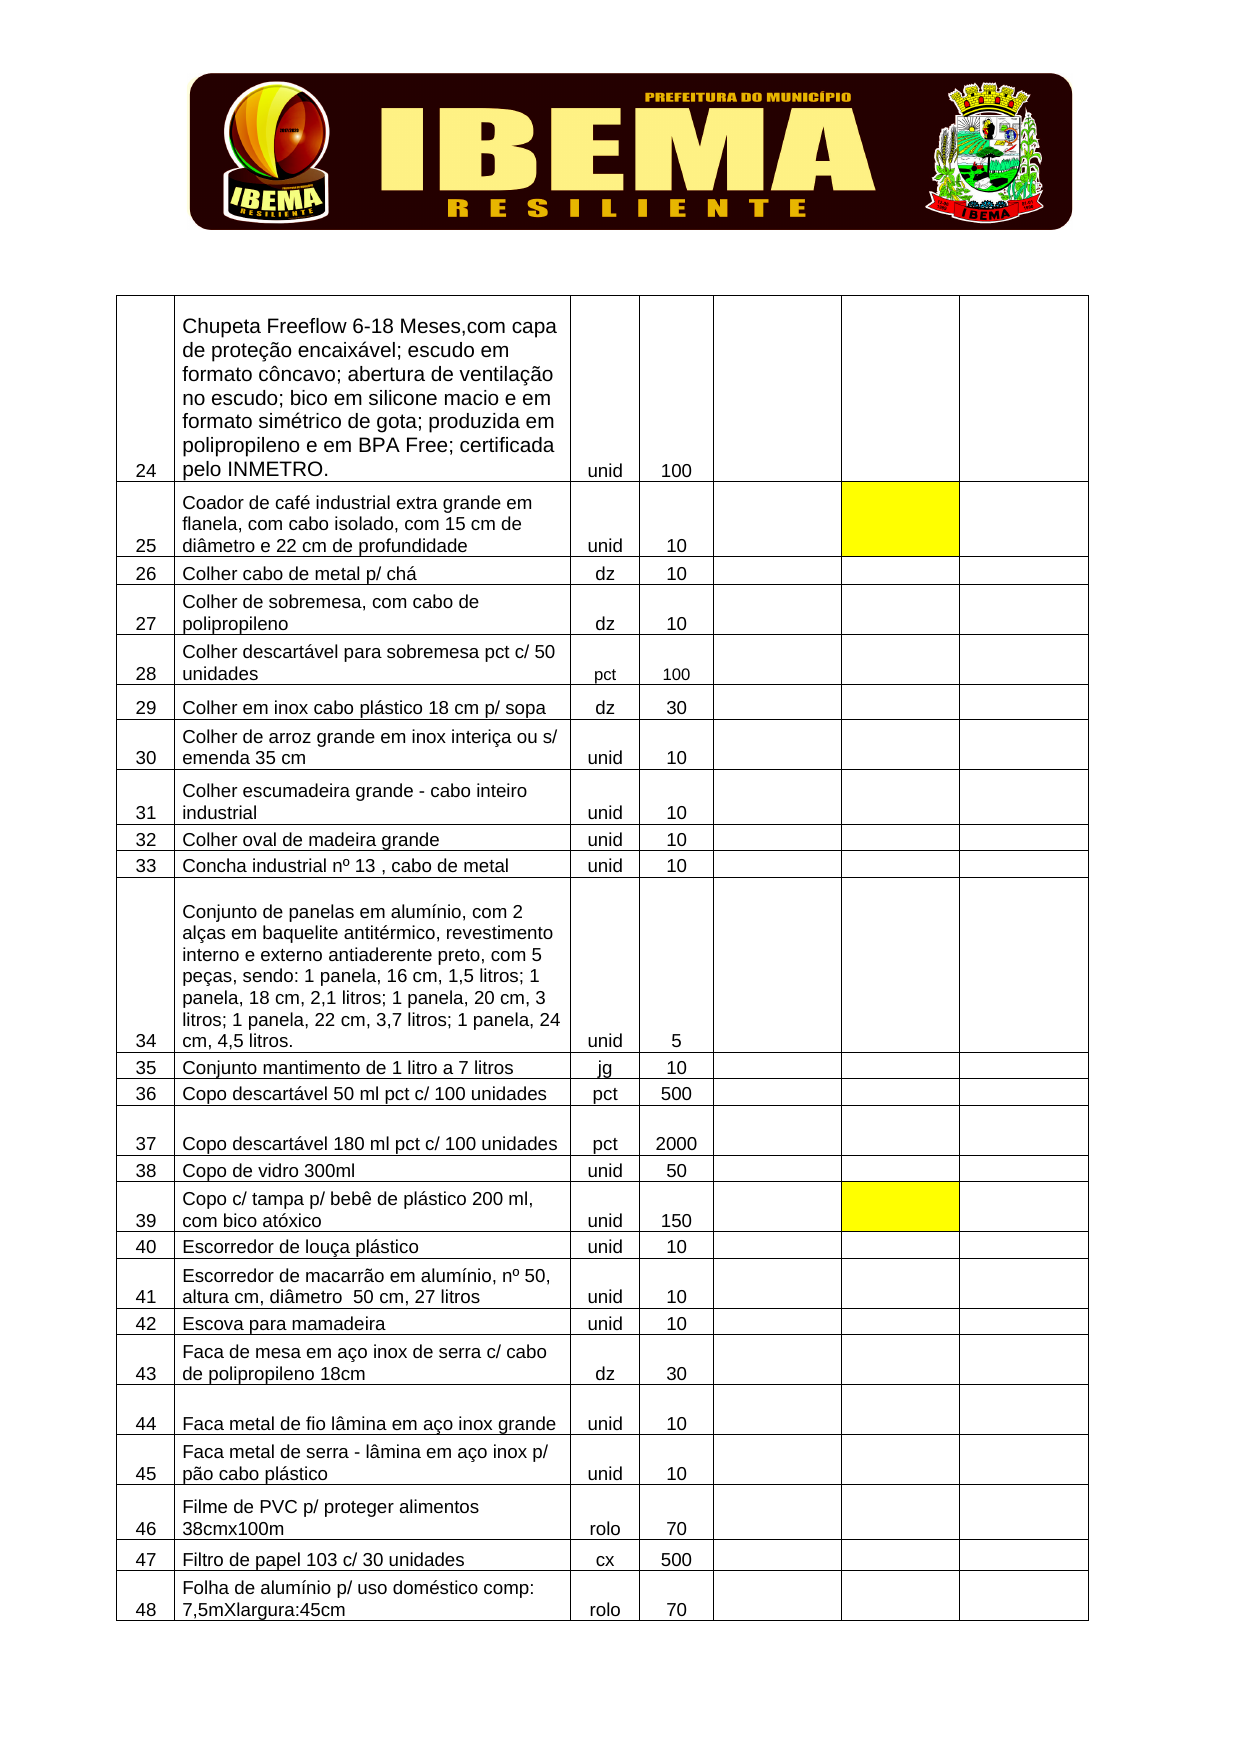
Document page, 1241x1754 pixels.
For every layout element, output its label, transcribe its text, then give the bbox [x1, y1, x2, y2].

table_cell [842, 635, 959, 684]
table_cell [714, 1435, 841, 1484]
table_cell dz [571, 1335, 639, 1384]
table_cell Faca de mesa em aço inox de serra c/ cabo de polipropileno 18cm [175, 1335, 570, 1384]
table_cell 70 [640, 1485, 713, 1539]
table_cell Escova para mamadeira [175, 1309, 570, 1334]
table_cell [714, 557, 841, 584]
table_cell [960, 1079, 1088, 1105]
table_cell Conjunto mantimento de 1 litro a 7 litros [175, 1053, 570, 1078]
table_cell 10 [640, 1053, 713, 1078]
table_cell Chupeta Freeflow 6-18 Meses,com capa de proteção encaixável; escudo em formato côncavo; abertura de ventilação no escudo; bico em silicone macio e em formato simétrico de gota; produzida em polipropileno e em BPA Free; certificada pelo INMETRO. [175, 296, 570, 481]
table_cell [960, 482, 1088, 556]
table_cell Folha de alumínio p/ uso doméstico comp: 7,5mXlargura:45cm [175, 1571, 570, 1620]
table_cell 40 [117, 1232, 174, 1258]
table_cell unid [571, 770, 639, 823]
table_cell [842, 720, 959, 769]
table_cell 500 [640, 1540, 713, 1570]
table_cell [714, 1232, 841, 1258]
table_cell dz [571, 685, 639, 719]
table_cell 34 [117, 878, 174, 1052]
table_cell unid [571, 1309, 639, 1334]
table_cell Faca metal de serra - lâmina em aço inox p/ pão cabo plástico [175, 1435, 570, 1484]
table_cell rolo [571, 1571, 639, 1620]
table_cell 29 [117, 685, 174, 719]
table_cell [714, 1182, 841, 1231]
table_cell 70 [640, 1571, 713, 1620]
table_cell 42 [117, 1309, 174, 1334]
table_cell 2000 [640, 1106, 713, 1155]
table_cell [960, 770, 1088, 823]
table_cell Colher de sobremesa, com cabo de polipropileno [175, 585, 570, 634]
table_cell [714, 1335, 841, 1384]
table_cell [842, 557, 959, 584]
table_cell 500 [640, 1079, 713, 1105]
table_cell 43 [117, 1335, 174, 1384]
table_cell Copo descartável 50 ml pct c/ 100 unidades [175, 1079, 570, 1105]
table_cell 10 [640, 770, 713, 823]
table_cell [842, 1079, 959, 1105]
table_cell unid [571, 482, 639, 556]
table_cell [960, 1335, 1088, 1384]
table_cell Faca metal de fio lâmina em aço inox grande [175, 1385, 570, 1434]
table_cell [714, 1106, 841, 1155]
table_cell 27 [117, 585, 174, 634]
table_cell Copo descartável 180 ml pct c/ 100 unidades [175, 1106, 570, 1155]
table_cell [960, 1385, 1088, 1434]
table_cell 46 [117, 1485, 174, 1539]
table_cell [714, 825, 841, 850]
table_cell [960, 1182, 1088, 1231]
table_cell unid [571, 1259, 639, 1308]
table_cell 30 [640, 1335, 713, 1384]
table_cell [714, 635, 841, 684]
table_cell 35 [117, 1053, 174, 1078]
table_cell [842, 1571, 959, 1620]
table_cell [960, 825, 1088, 850]
table_cell 33 [117, 851, 174, 877]
table_cell [960, 557, 1088, 584]
table_cell [714, 720, 841, 769]
table_cell [960, 1232, 1088, 1258]
table_cell Escorredor de louça plástico [175, 1232, 570, 1258]
table_cell 39 [117, 1182, 174, 1231]
table_cell [960, 1259, 1088, 1308]
table_cell unid [571, 1232, 639, 1258]
table_cell 28 [117, 635, 174, 684]
table_cell [714, 296, 841, 481]
table_cell 25 [117, 482, 174, 556]
table_cell unid [571, 851, 639, 877]
table_cell [960, 585, 1088, 634]
table_cell Escorredor de macarrão em alumínio, nº 50, altura cm, diâmetro 50 cm, 27 litros [175, 1259, 570, 1308]
table_cell unid [571, 1385, 639, 1434]
table_cell unid [571, 296, 639, 481]
table_cell [714, 1156, 841, 1181]
table_cell [842, 1309, 959, 1334]
table_cell [960, 1485, 1088, 1539]
table_cell [714, 1259, 841, 1308]
table_cell rolo [571, 1485, 639, 1539]
table_cell jg [571, 1053, 639, 1078]
table_cell [842, 296, 959, 481]
table_cell [842, 1435, 959, 1484]
table_cell [842, 482, 959, 556]
table_cell Colher escumadeira grande - cabo inteiro industrial [175, 770, 570, 823]
table_cell [842, 1106, 959, 1155]
table_cell [960, 1540, 1088, 1570]
table_cell [842, 1053, 959, 1078]
table_cell 47 [117, 1540, 174, 1570]
table_cell Conjunto de panelas em alumínio, com 2 alças em baquelite antitérmico, revestimento interno e externo antiaderente preto, com 5 peças, sendo: 1 panela, 16 cm, 1,5 litros; 1 panela, 18 cm, 2,1 litros; 1 panela, 20 cm, 3 litros; 1 panela, 22 cm, 3,7 litros; 1 panela, 24 cm, 4,5 litros. [175, 878, 570, 1052]
table_cell [842, 1259, 959, 1308]
table_cell [714, 851, 841, 877]
table_cell 10 [640, 1385, 713, 1434]
table_cell 100 [640, 296, 713, 481]
table_cell 10 [640, 585, 713, 634]
table_cell [960, 635, 1088, 684]
table_cell [714, 1309, 841, 1334]
table_cell Filme de PVC p/ proteger alimentos 38cmx100m [175, 1485, 570, 1539]
table_cell 26 [117, 557, 174, 584]
table_cell [842, 1156, 959, 1181]
table_cell Colher em inox cabo plástico 18 cm p/ sopa [175, 685, 570, 719]
table_cell [842, 1335, 959, 1384]
table_cell unid [571, 878, 639, 1052]
picture [186, 73, 1073, 230]
table_cell pct [571, 1106, 639, 1155]
table_cell [960, 1156, 1088, 1181]
table_cell [960, 1571, 1088, 1620]
table_cell 24 [117, 296, 174, 481]
table_cell 44 [117, 1385, 174, 1434]
table_cell 10 [640, 482, 713, 556]
table_cell 10 [640, 557, 713, 584]
table_cell Copo c/ tampa p/ bebê de plástico 200 ml, com bico atóxico [175, 1182, 570, 1231]
table_cell [714, 1571, 841, 1620]
table_cell [714, 1053, 841, 1078]
table_cell [714, 1079, 841, 1105]
table_cell unid [571, 825, 639, 850]
table_cell pct [571, 635, 639, 684]
table_cell [842, 685, 959, 719]
table_cell [714, 585, 841, 634]
table_cell [960, 1053, 1088, 1078]
table_cell 10 [640, 825, 713, 850]
table_cell [960, 1106, 1088, 1155]
table_cell [842, 1385, 959, 1434]
table_cell dz [571, 557, 639, 584]
table_cell [842, 770, 959, 823]
table_cell [842, 878, 959, 1052]
table_cell 100 [640, 635, 713, 684]
table_cell 150 [640, 1182, 713, 1231]
table_cell [842, 1485, 959, 1539]
table_cell [714, 482, 841, 556]
table_cell 32 [117, 825, 174, 850]
table_cell [842, 1540, 959, 1570]
table_cell 10 [640, 720, 713, 769]
table_cell 10 [640, 1309, 713, 1334]
table_cell unid [571, 1156, 639, 1181]
table_cell 5 [640, 878, 713, 1052]
table_cell [714, 685, 841, 719]
table_cell 30 [640, 685, 713, 719]
table_cell 10 [640, 1259, 713, 1308]
table_cell 38 [117, 1156, 174, 1181]
table_cell Concha industrial nº 13 , cabo de metal [175, 851, 570, 877]
table_cell 48 [117, 1571, 174, 1620]
table_cell 36 [117, 1079, 174, 1105]
table_cell Copo de vidro 300ml [175, 1156, 570, 1181]
table_cell Colher oval de madeira grande [175, 825, 570, 850]
table_cell 37 [117, 1106, 174, 1155]
table_cell [842, 585, 959, 634]
table_cell unid [571, 1182, 639, 1231]
table_cell 10 [640, 1435, 713, 1484]
table_cell [960, 1309, 1088, 1334]
table_cell Coador de café industrial extra grande em flanela, com cabo isolado, com 15 cm de diâmetro e 22 cm de profundidade [175, 482, 570, 556]
table_cell unid [571, 1435, 639, 1484]
table_cell [842, 1182, 959, 1231]
table_cell [714, 1385, 841, 1434]
table_cell Colher descartável para sobremesa pct c/ 50 unidades [175, 635, 570, 684]
table_cell [960, 878, 1088, 1052]
table_cell 30 [117, 720, 174, 769]
table_cell Colher cabo de metal p/ chá [175, 557, 570, 584]
table_cell 10 [640, 1232, 713, 1258]
table_cell [842, 1232, 959, 1258]
table_cell [714, 878, 841, 1052]
table_cell [960, 720, 1088, 769]
table_cell pct [571, 1079, 639, 1105]
table_cell [960, 685, 1088, 719]
table_cell 50 [640, 1156, 713, 1181]
table_cell dz [571, 585, 639, 634]
table_cell [960, 851, 1088, 877]
table_cell [714, 1540, 841, 1570]
table_cell Filtro de papel 103 c/ 30 unidades [175, 1540, 570, 1570]
table_cell [842, 825, 959, 850]
table_cell 10 [640, 851, 713, 877]
table_cell [960, 296, 1088, 481]
table_cell [842, 851, 959, 877]
table_cell 45 [117, 1435, 174, 1484]
table_cell 31 [117, 770, 174, 823]
table_cell [714, 1485, 841, 1539]
table_cell 41 [117, 1259, 174, 1308]
table_cell unid [571, 720, 639, 769]
table_cell cx [571, 1540, 639, 1570]
table_cell [714, 770, 841, 823]
table_cell Colher de arroz grande em inox interiça ou s/ emenda 35 cm [175, 720, 570, 769]
table_cell [960, 1435, 1088, 1484]
